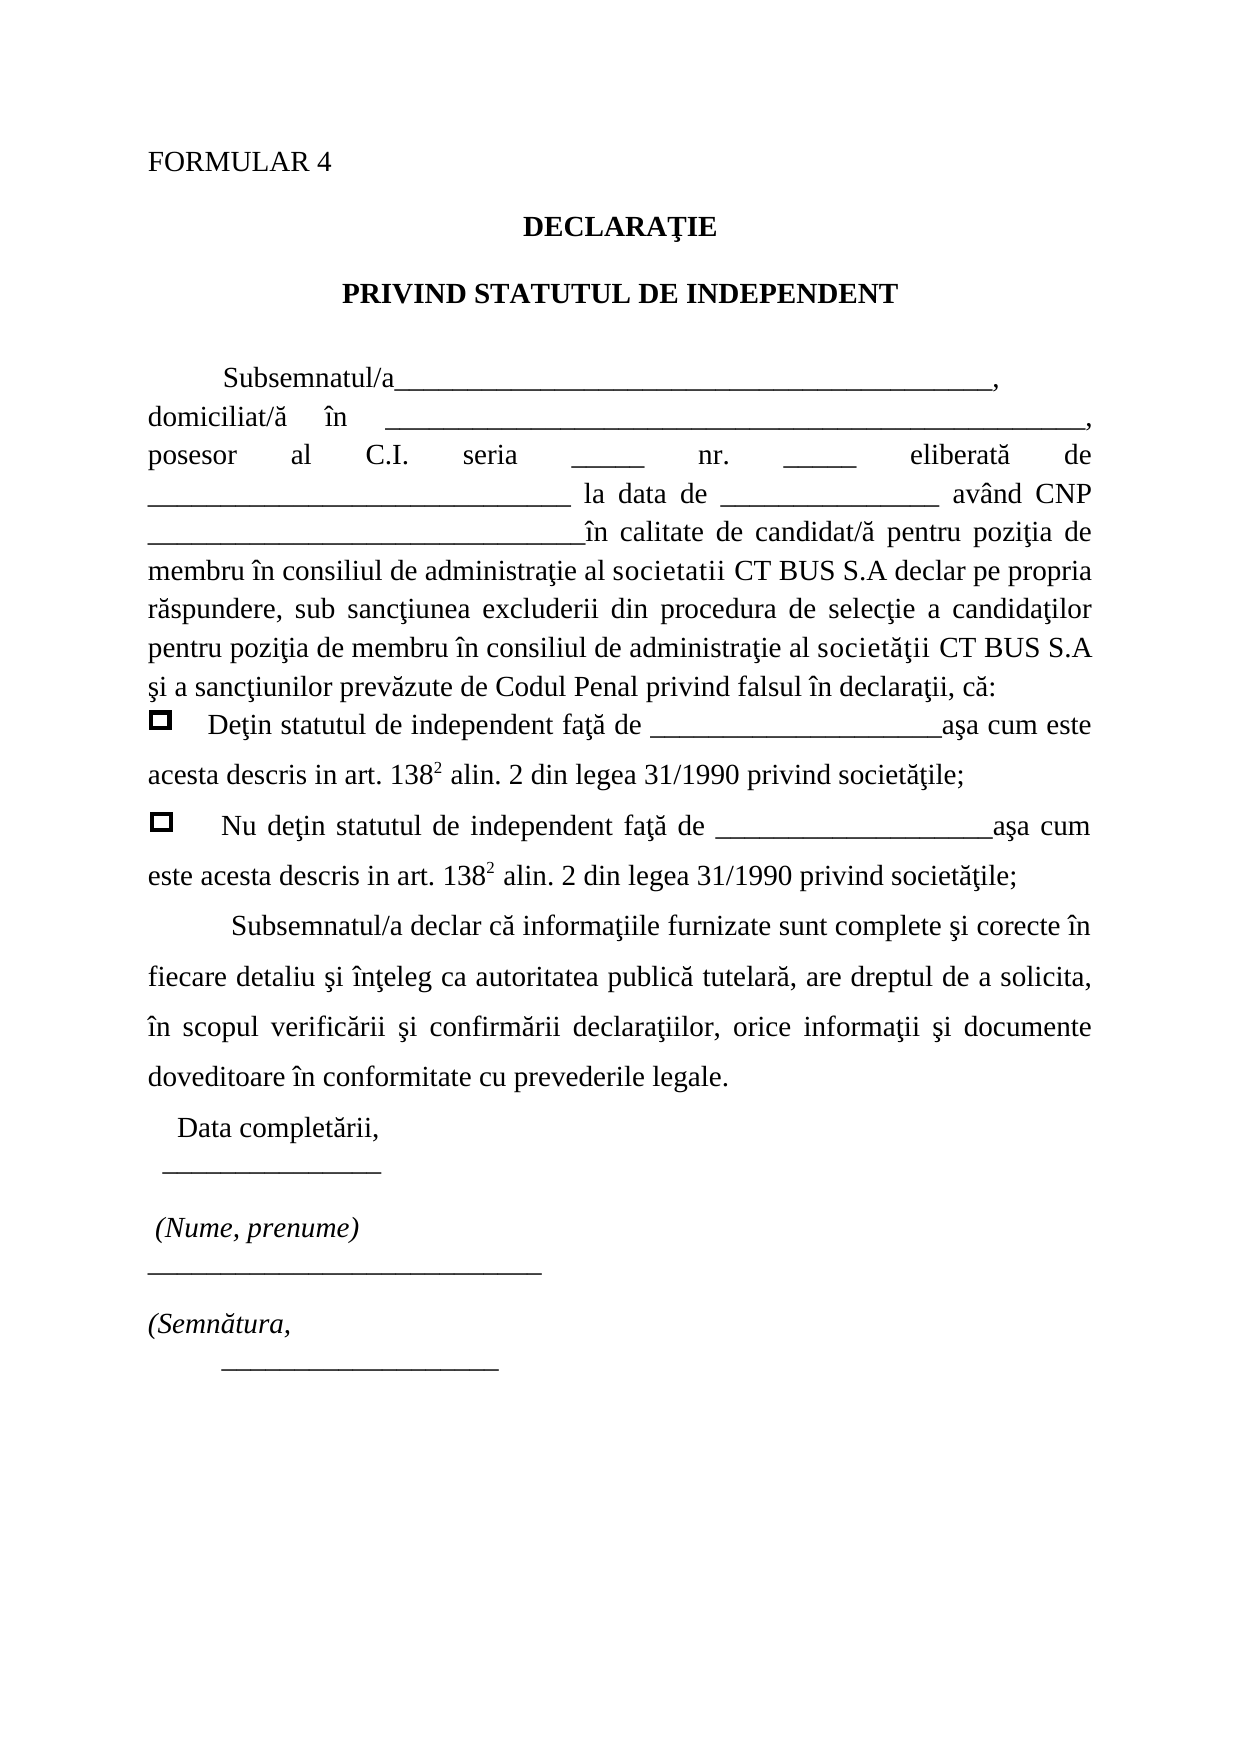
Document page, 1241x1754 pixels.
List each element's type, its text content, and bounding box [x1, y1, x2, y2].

text DECLARAŢIE [148, 209, 1093, 243]
text Data completării, [148, 1110, 1093, 1143]
text FORMULAR 4 [148, 148, 1093, 176]
text Subsemnatul/a_________________________________________, domiciliat/ă în ________________________________________________, posesor al C.I. seria _____ nr. _____ eliberată de _____________________________ la data de _______________ având CNP ______________________________în calitate de candidat/ă pentru poziţia de membru în consiliul de administraţie al societatii CT BUS S.A declar pe propria răspundere, sub sancţiunea excluderii din procedura de selecţie a candidaţilor pentru poziţia de membru în consiliul de administraţie al societăţii CT BUS S.A şi a sancţiunilor prevăzute de Codul Penal privind falsul în declaraţii, că: [148, 360, 1093, 702]
text Nu deţin statutul de independent faţă de ___________________aşa cum este acesta descris in art. 1382 alin. 2 din legea 31/1990 privind societăţile; [148, 808, 1093, 892]
text PRIVIND STATUTUL DE INDEPENDENT [148, 276, 1093, 310]
text Deţin statutul de independent faţă de ____________________aşa cum este acesta descris in art. 1382 alin. 2 din legea 31/1990 privind societăţile; [148, 707, 1093, 791]
text _______________ [148, 1143, 1093, 1177]
text (Nume, prenume) [148, 1210, 1093, 1244]
text Subsemnatul/a declar că informaţiile furnizate sunt complete şi corecte în fiecare detaliu şi înţeleg ca autoritatea publică tutelară, are dreptul de a solicita, în scopul verificării şi confirmării declaraţiilor, orice informaţii şi documente doveditoare în conformitate cu prevederile legale. [148, 908, 1093, 1093]
text (Semnătura, ___________________ [148, 1277, 1093, 1373]
text ___________________________ [148, 1244, 1093, 1277]
